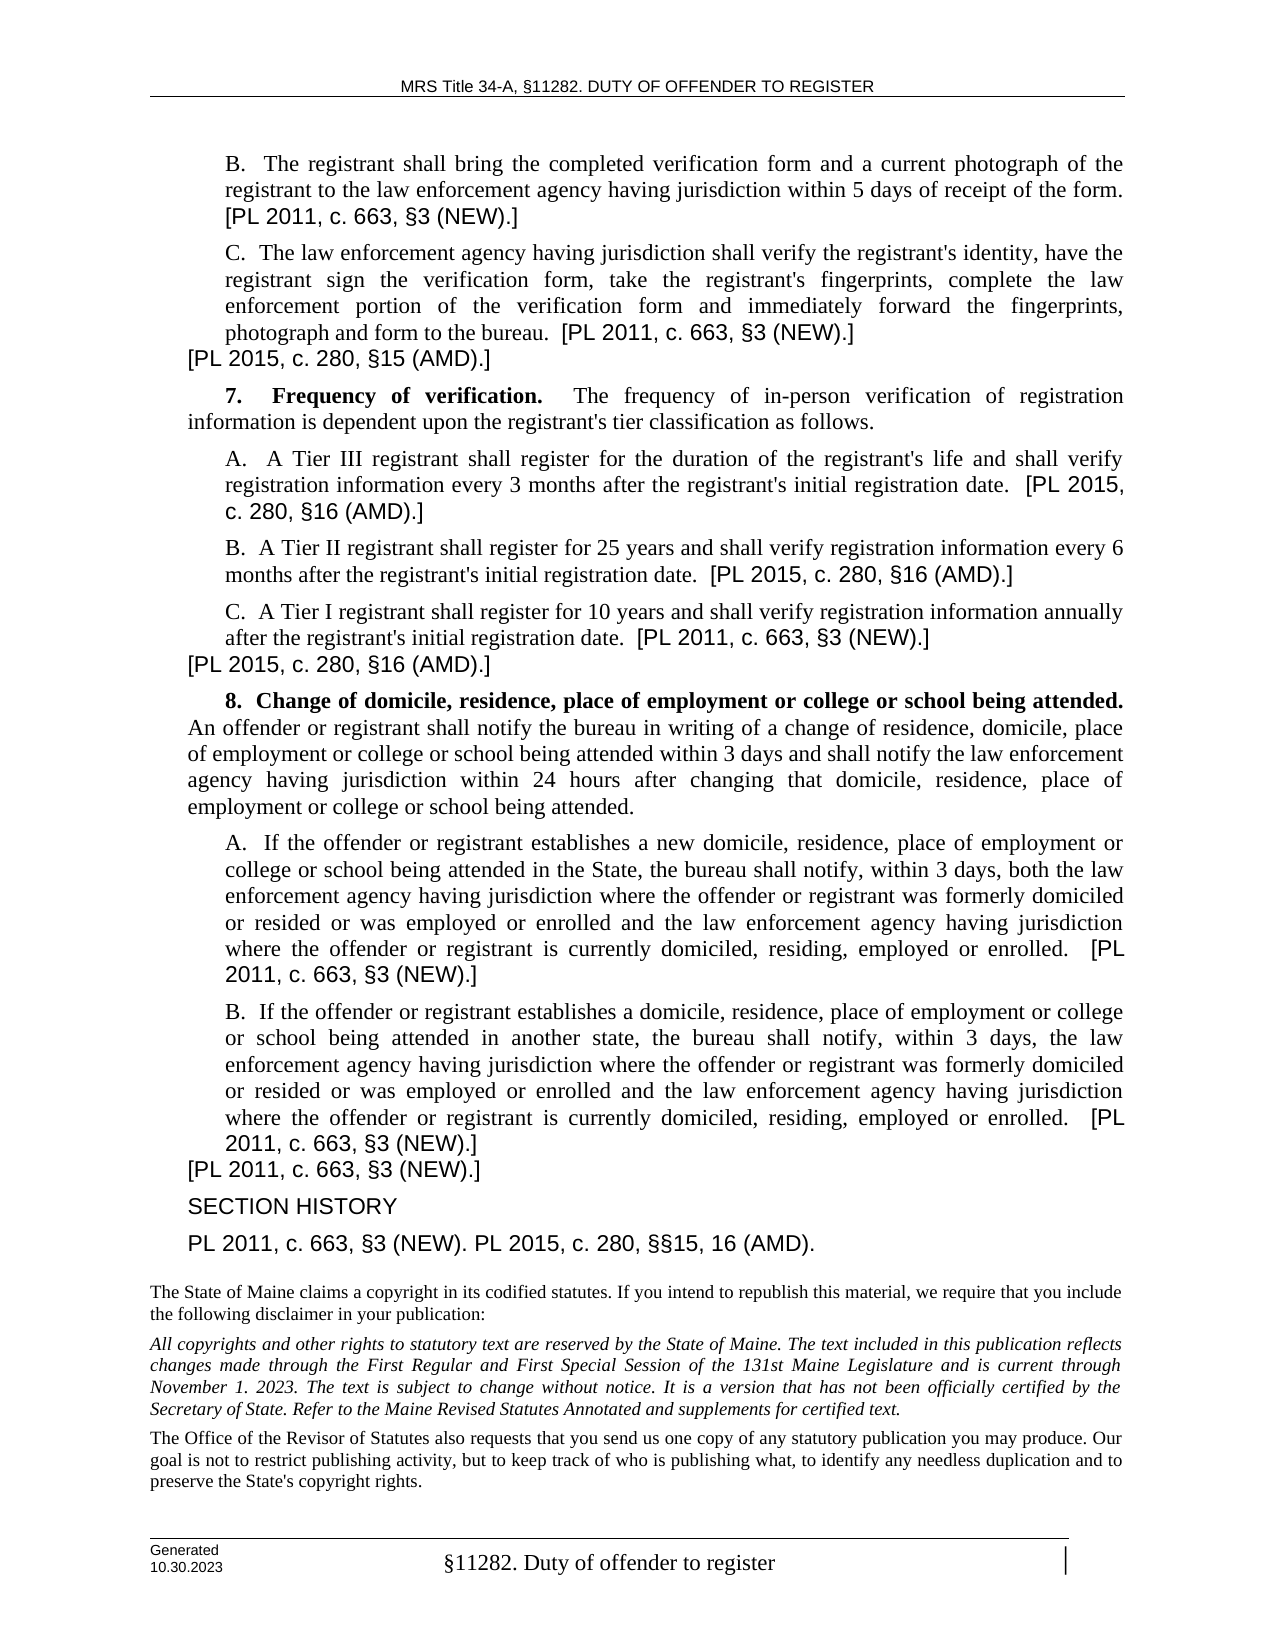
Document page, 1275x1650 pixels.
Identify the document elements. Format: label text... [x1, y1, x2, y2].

text C. A Tier I registrant shall register for 10 years and shall verify registration information annually after the registrant's initial registration date. [PL 2011, c. 663, §3 (NEW).] [225, 598, 1125, 651]
text C. The law enforcement agency having jurisdiction shall verify the registrant's identity, have the registrant sign the verification form, take the registrant's fingerprints, complete the law enforcement portion of the verification form and immediately forward the fingerprints, photograph and form to the bureau. [PL 2011, c. 663, §3 (NEW).] [225, 239, 1125, 345]
text A. If the offender or registrant establishes a new domicile, residence, place of employment or college or school being attended in the State, the bureau shall notify, within 3 days, both the law enforcement agency having jurisdiction where the offender or registrant was formerly domiciled or resided or was employed or enrolled and the law enforcement agency having jurisdiction where the offender or registrant is currently domiciled, residing, employed or enrolled. [PL 2011, c. 663, §3 (NEW).] [225, 829, 1125, 988]
text All copyrights and other rights to statutory text are reserved by the State of Maine. The text included in this publication reflects changes made through the First Regular and First Special Session of the 131st Maine Legislature and is current through November 1. 2023 . The text is subject to change without notice. It is a version that has not been officially certified by the Secretary of State. Refer to the Maine Revised Statutes Annotated and supplements for certified text. [150, 1333, 1125, 1419]
text SECTION HISTORY [187, 1193, 1125, 1219]
text [PL 2011, c. 663, §3 (NEW).] [187, 1156, 1125, 1183]
text The Office of the Revisor of Statutes also requests that you send us one copy of any statutory publication you may produce. Our goal is not to restrict publishing activity, but to keep track of who is publishing what, to identify any needless duplication and to preserve the State's copyright rights. [150, 1427, 1125, 1492]
text [PL 2015, c. 280, §15 (AMD).] [187, 345, 1125, 371]
text B. If the offender or registrant establishes a domicile, residence, place of employment or college or school being attended in another state, the bureau shall notify, within 3 days, the law enforcement agency having jurisdiction where the offender or registrant was formerly domiciled or resided or was employed or enrolled and the law enforcement agency having jurisdiction where the offender or registrant is currently domiciled, residing, employed or enrolled. [PL 2011, c. 663, §3 (NEW).] [225, 998, 1125, 1156]
text 8. Change of domicile, residence, place of employment or college or school being attended. An offender or registrant shall notify the bureau in writing of a change of residence, domicile, place of employment or college or school being attended within 3 days and shall notify the law enforcement agency having jurisdiction within 24 hours after changing that domicile, residence, place of employment or college or school being attended. [187, 687, 1125, 819]
text The State of Maine claims a copyright in its codified statutes. If you intend to republish this material, we require that you include the following disclaimer in your publication: [150, 1281, 1125, 1324]
text PL 2011, c. 663, §3 (NEW). PL 2015, c. 280, §§15, 16 (AMD). [187, 1230, 1125, 1256]
text B. A Tier II registrant shall register for 25 years and shall verify registration information every 6 months after the registrant's initial registration date. [PL 2015, c. 280, §16 (AMD).] [225, 534, 1125, 587]
text A. A Tier III registrant shall register for the duration of the registrant's life and shall verify registration information every 3 months after the registrant's initial registration date. [PL 2015, c. 280, §16 (AMD).] [225, 445, 1125, 524]
text [PL 2015, c. 280, §16 (AMD).] [187, 651, 1125, 677]
text B. The registrant shall bring the completed verification form and a current photograph of the registrant to the law enforcement agency having jurisdiction within 5 days of receipt of the form. [PL 2011, c. 663, §3 (NEW).] [225, 150, 1125, 229]
text 7. Frequency of verification. The frequency of in-person verification of registration information is dependent upon the registrant's tier classification as follows. [187, 382, 1125, 434]
